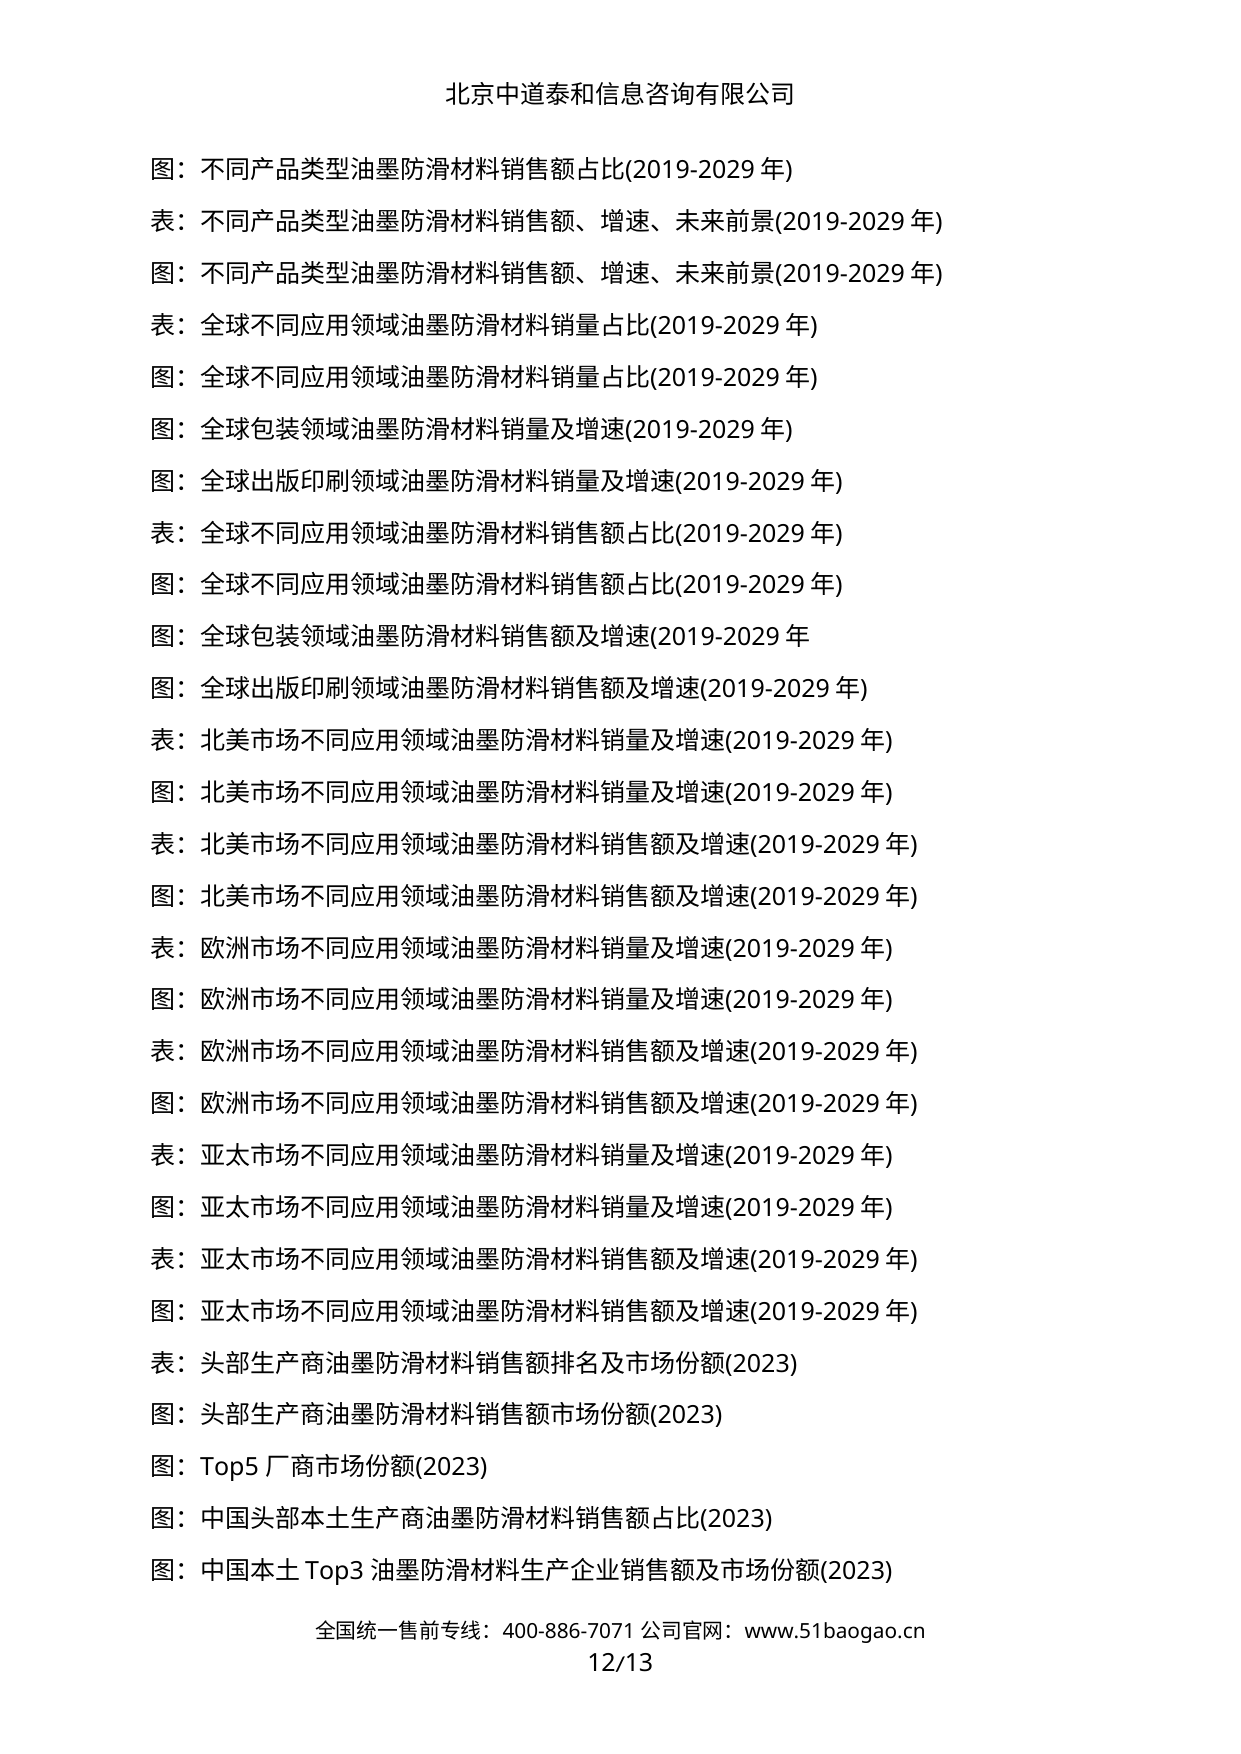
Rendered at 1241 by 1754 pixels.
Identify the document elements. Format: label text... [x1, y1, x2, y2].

text 表：亚太市场不同应用领域油墨防滑材料销售额及增速(2019-2029年) [150, 1239, 1090, 1276]
text 图：北美市场不同应用领域油墨防滑材料销售额及增速(2019-2029年) [150, 876, 1090, 912]
text 图：不同产品类型油墨防滑材料销售额、增速、未来前景(2019-2029年) [150, 254, 1090, 290]
text 图：全球不同应用领域油墨防滑材料销售额占比(2019-2029年) [150, 565, 1090, 601]
text 图：全球出版印刷领域油墨防滑材料销量及增速(2019-2029年) [150, 461, 1090, 497]
text 表：头部生产商油墨防滑材料销售额排名及市场份额(2023) [150, 1343, 1090, 1379]
text 图：欧洲市场不同应用领域油墨防滑材料销售额及增速(2019-2029年) [150, 1084, 1090, 1120]
text 表：欧洲市场不同应用领域油墨防滑材料销售额及增速(2019-2029年) [150, 1032, 1090, 1068]
text 表：全球不同应用领域油墨防滑材料销量占比(2019-2029年) [150, 306, 1090, 342]
text 图：北美市场不同应用领域油墨防滑材料销量及增速(2019-2029年) [150, 772, 1090, 809]
text 表：欧洲市场不同应用领域油墨防滑材料销量及增速(2019-2029年) [150, 928, 1090, 964]
text 表：不同产品类型油墨防滑材料销售额、增速、未来前景(2019-2029年) [150, 202, 1090, 238]
text 表：全球不同应用领域油墨防滑材料销售额占比(2019-2029年) [150, 513, 1090, 549]
text 图：中国头部本土生产商油墨防滑材料销售额占比(2023) [150, 1499, 1090, 1535]
text 表：北美市场不同应用领域油墨防滑材料销量及增速(2019-2029年) [150, 721, 1090, 757]
text 图：不同产品类型油墨防滑材料销售额占比(2019-2029年) [150, 150, 1090, 186]
text 图：亚太市场不同应用领域油墨防滑材料销量及增速(2019-2029年) [150, 1187, 1090, 1224]
text 表：亚太市场不同应用领域油墨防滑材料销量及增速(2019-2029年) [150, 1136, 1090, 1172]
text 图：Top5 厂商市场份额(2023) [150, 1447, 1090, 1483]
text 图：亚太市场不同应用领域油墨防滑材料销售额及增速(2019-2029年) [150, 1291, 1090, 1327]
text 图：全球包装领域油墨防滑材料销量及增速(2019-2029年) [150, 409, 1090, 446]
text 图：欧洲市场不同应用领域油墨防滑材料销量及增速(2019-2029年) [150, 980, 1090, 1016]
text 表：北美市场不同应用领域油墨防滑材料销售额及增速(2019-2029年) [150, 824, 1090, 861]
text 图：中国本土Top3 油墨防滑材料生产企业销售额及市场份额(2023) [150, 1551, 1090, 1587]
text 图：头部生产商油墨防滑材料销售额市场份额(2023) [150, 1395, 1090, 1431]
text 图：全球不同应用领域油墨防滑材料销量占比(2019-2029年) [150, 357, 1090, 394]
text 图：全球出版印刷领域油墨防滑材料销售额及增速(2019-2029年) [150, 669, 1090, 705]
text 图：全球包装领域油墨防滑材料销售额及增速(2019-2029年 [150, 617, 1090, 653]
